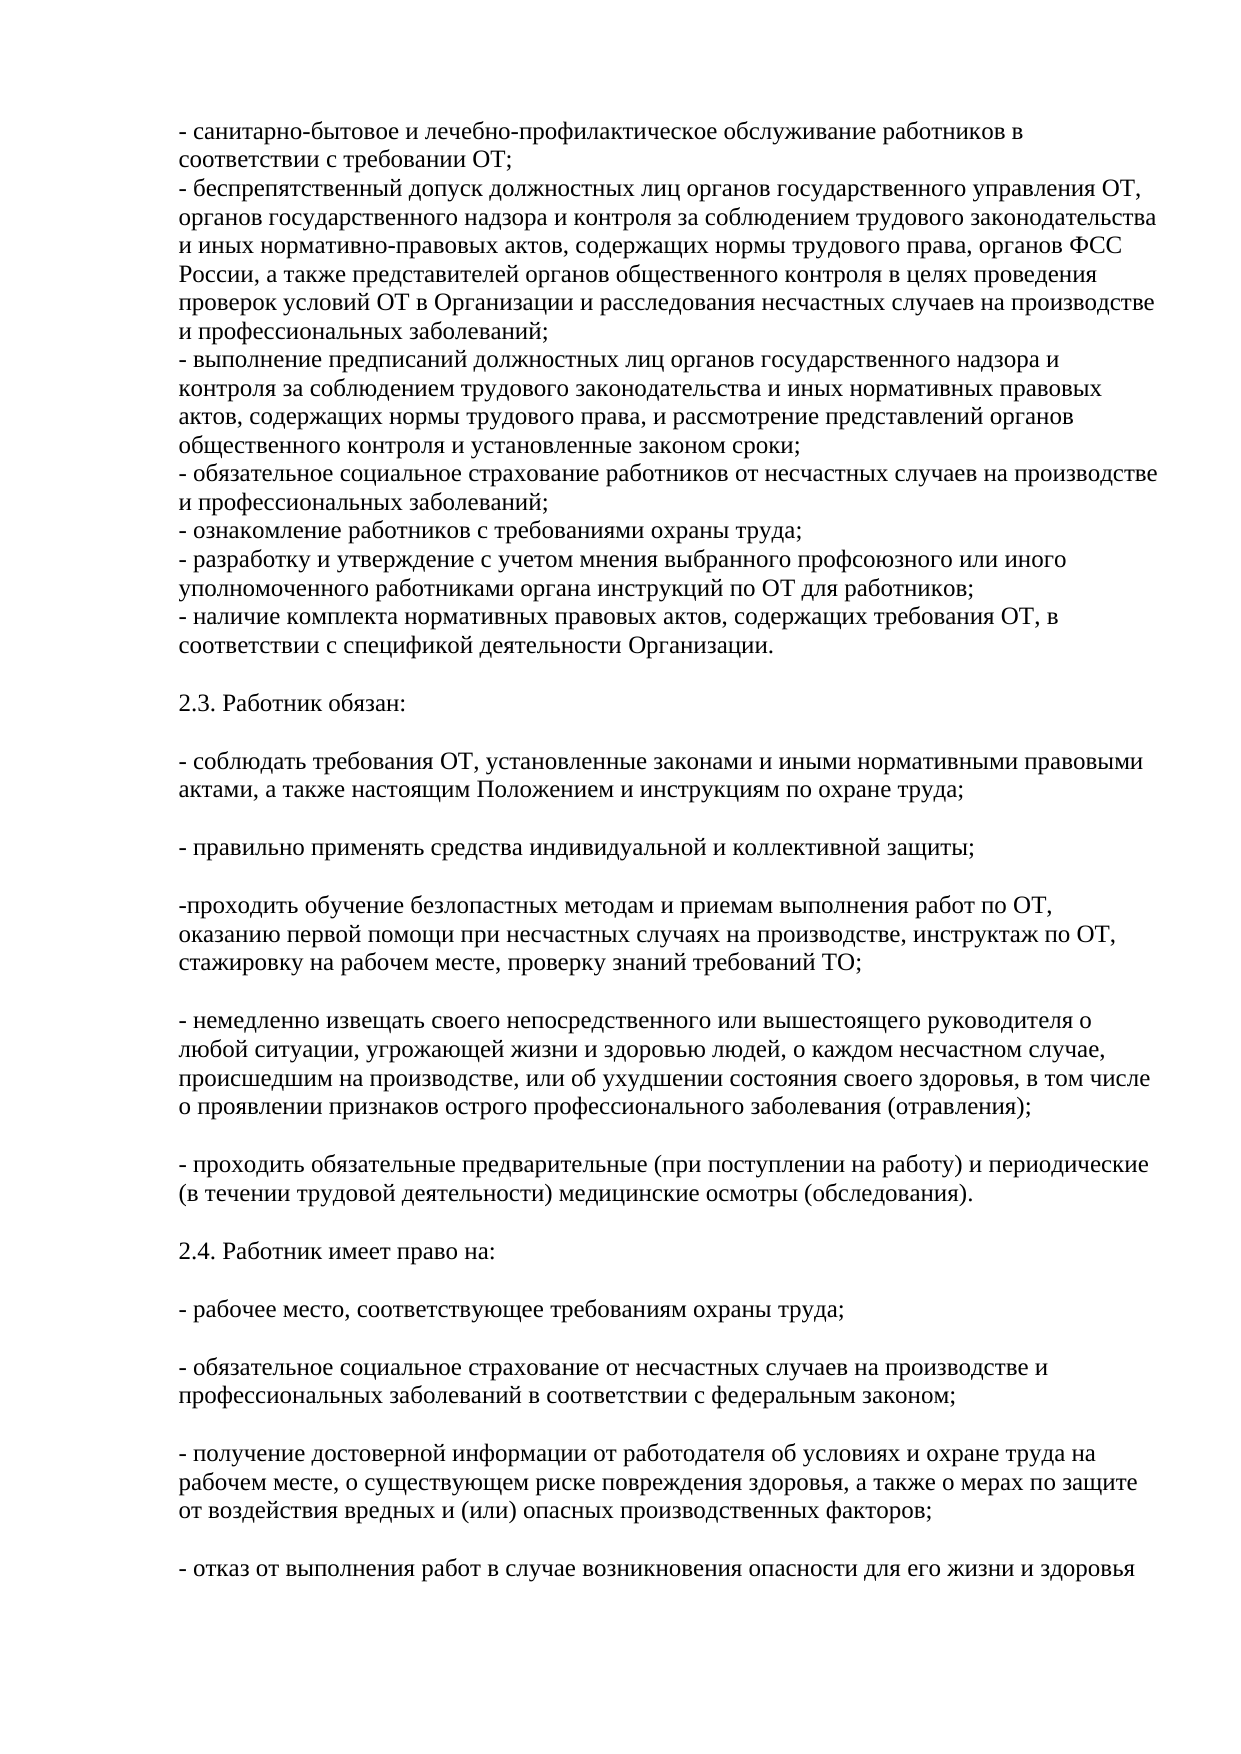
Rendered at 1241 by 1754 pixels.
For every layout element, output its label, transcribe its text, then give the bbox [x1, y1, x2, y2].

text - немедленно извещать своего непосредственного или вышестоящего руководителя о любой ситуации, угрожающей жизни и здоровью людей, о каждом несчастном случае, происшедшим на производстве, или об ухудшении состояния своего здоровья, в том числе о проявлении признаков острого профессионального заболевания (отравления); [178, 1006, 1159, 1120]
text - рабочее место, соответствующее требованиям охраны труда; [178, 1294, 1159, 1323]
text - разработку и утверждение с учетом мнения выбранного профсоюзного или иного уполномоченного работниками органа инструкций по ОТ для работников; [178, 545, 1159, 602]
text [178, 1554, 1159, 1582]
text - наличие комплекта нормативных правовых актов, содержащих требования ОТ, в соответствии с спецификой деятельности Организации. [178, 602, 1159, 659]
text -проходить обучение безлопастных методам и приемам выполнения работ по ОТ, оказанию первой помощи при несчастных случаях на производстве, инструктаж по ОТ, стажировку на рабочем месте, проверку знаний требований ТО; [178, 891, 1159, 977]
text - обязательное социальное страхование от несчастных случаев на производстве и профессиональных заболеваний в соответствии с федеральным законом; [178, 1352, 1159, 1409]
text - ознакомление работников с требованиями охраны труда; [178, 516, 1159, 545]
text - соблюдать требования ОТ, установленные законами и иными нормативными правовыми актами, а также настоящим Положением и инструкциям по охране труда; [178, 746, 1159, 803]
text - правильно применять средства индивидуальной и коллективной защиты; [178, 833, 1159, 861]
text - проходить обязательные предварительные (при поступлении на работу) и периодические (в течении трудовой деятельности) медицинские осмотры (обследования). [178, 1150, 1159, 1207]
text - получение достоверной информации от работодателя об условиях и охране труда на рабочем месте, о существующем риске повреждения здоровья, а также о мерах по защите от воздействия вредных и (или) опасных производственных факторов; [178, 1439, 1159, 1524]
text - выполнение предписаний должностных лиц органов государственного надзора и контроля за соблюдением трудового законодательства и иных нормативных правовых актов, содержащих нормы трудового права, и рассмотрение представлений органов общественного контроля и установленные законом сроки; [178, 345, 1159, 459]
text - беспрепятственный допуск должностных лиц органов государственного управления ОТ, органов государственного надзора и контроля за соблюдением трудового законодательства и иных нормативно-правовых актов, содержащих нормы трудового права, органов ФСС России, а также представителей органов общественного контроля в целях проведения проверок условий ОТ в Организации и расследования несчастных случаев на производстве и профессиональных заболеваний; [178, 174, 1159, 345]
text 2.3. Работник обязан: [178, 688, 1159, 717]
text - санитарно-бытовое и лечебно-профилактическое обслуживание работников в соответствии с требовании ОТ; [178, 117, 1159, 174]
text - обязательное социальное страхование работников от несчастных случаев на производстве и профессиональных заболеваний; [178, 459, 1159, 516]
text 2.4. Работник имеет право на: [178, 1236, 1159, 1265]
